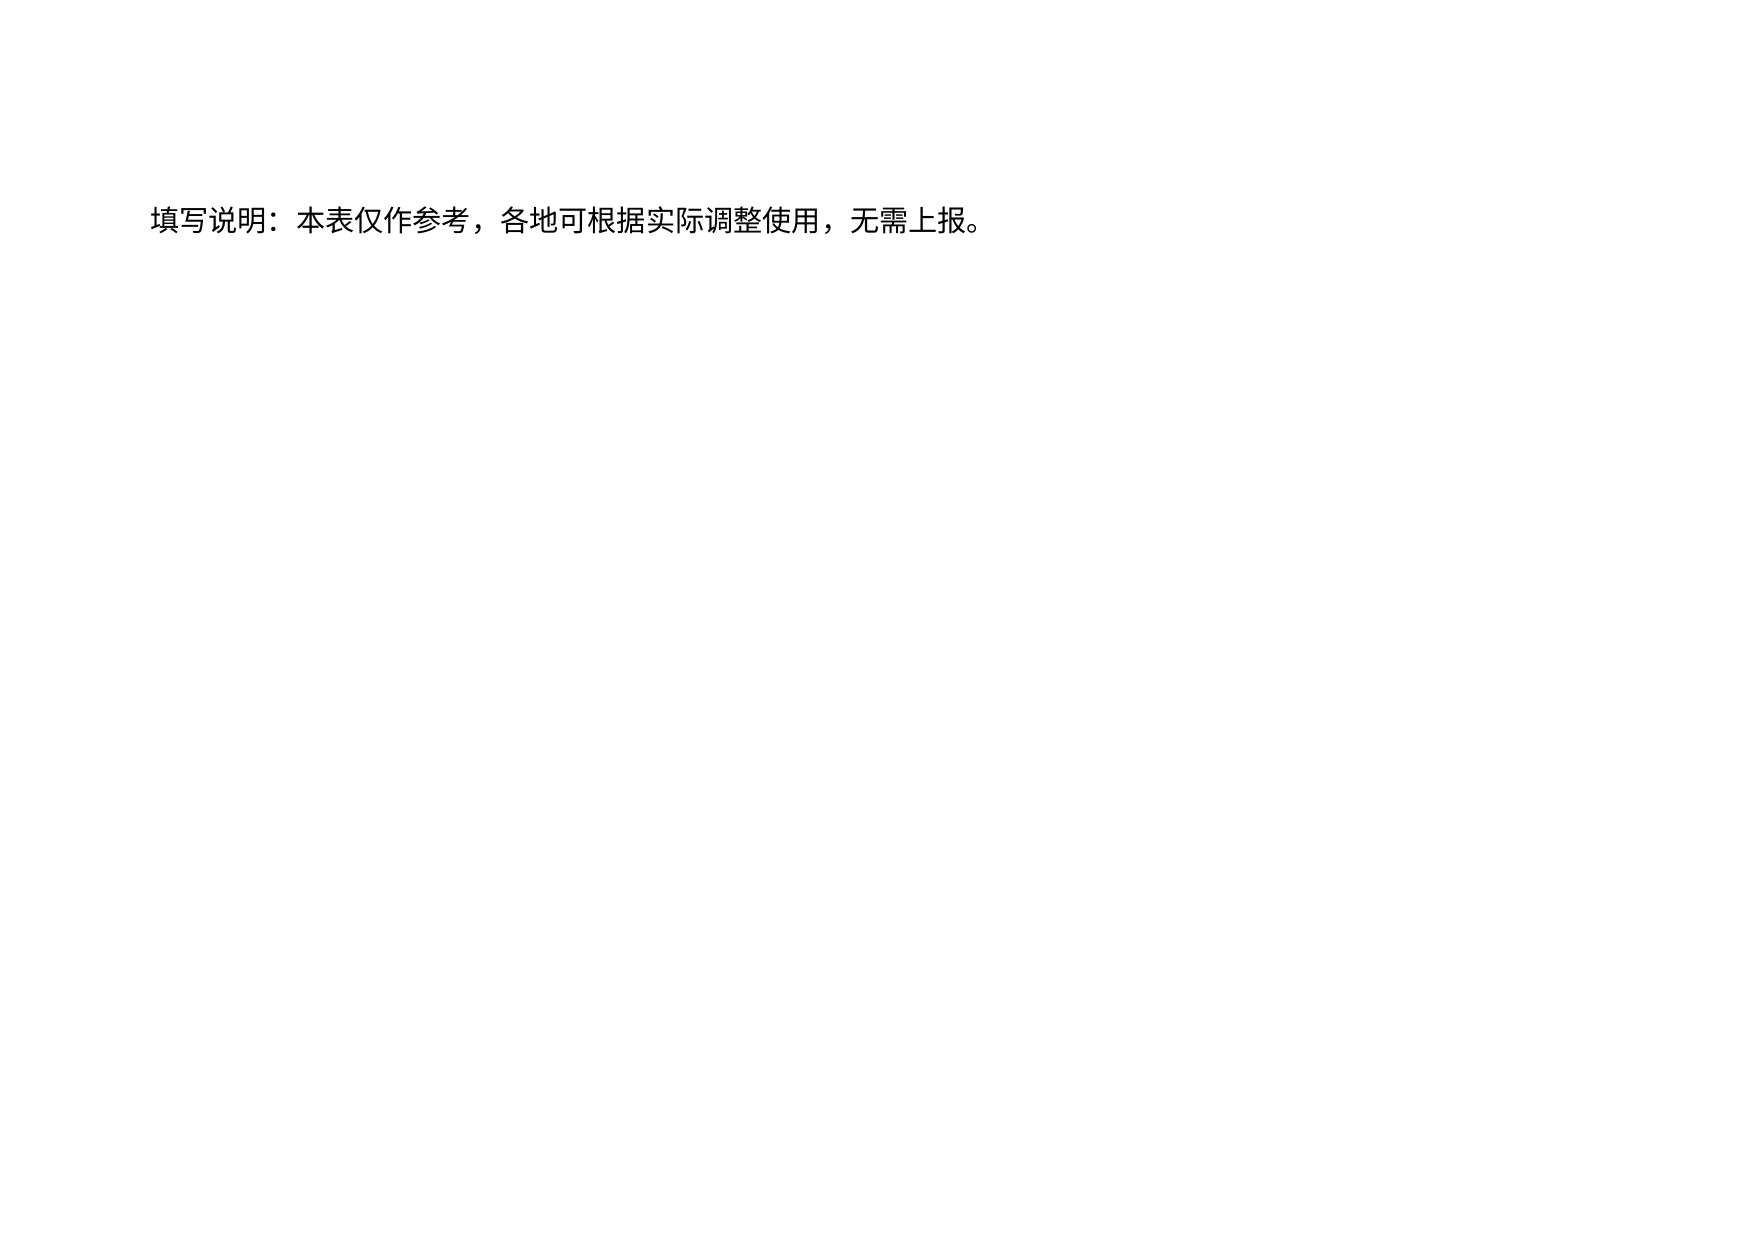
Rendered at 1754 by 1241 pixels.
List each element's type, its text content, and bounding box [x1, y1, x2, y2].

text 填写说明：本表仅作参考，各地可根据实际调整使用，无需上报。 [150, 198, 1604, 240]
